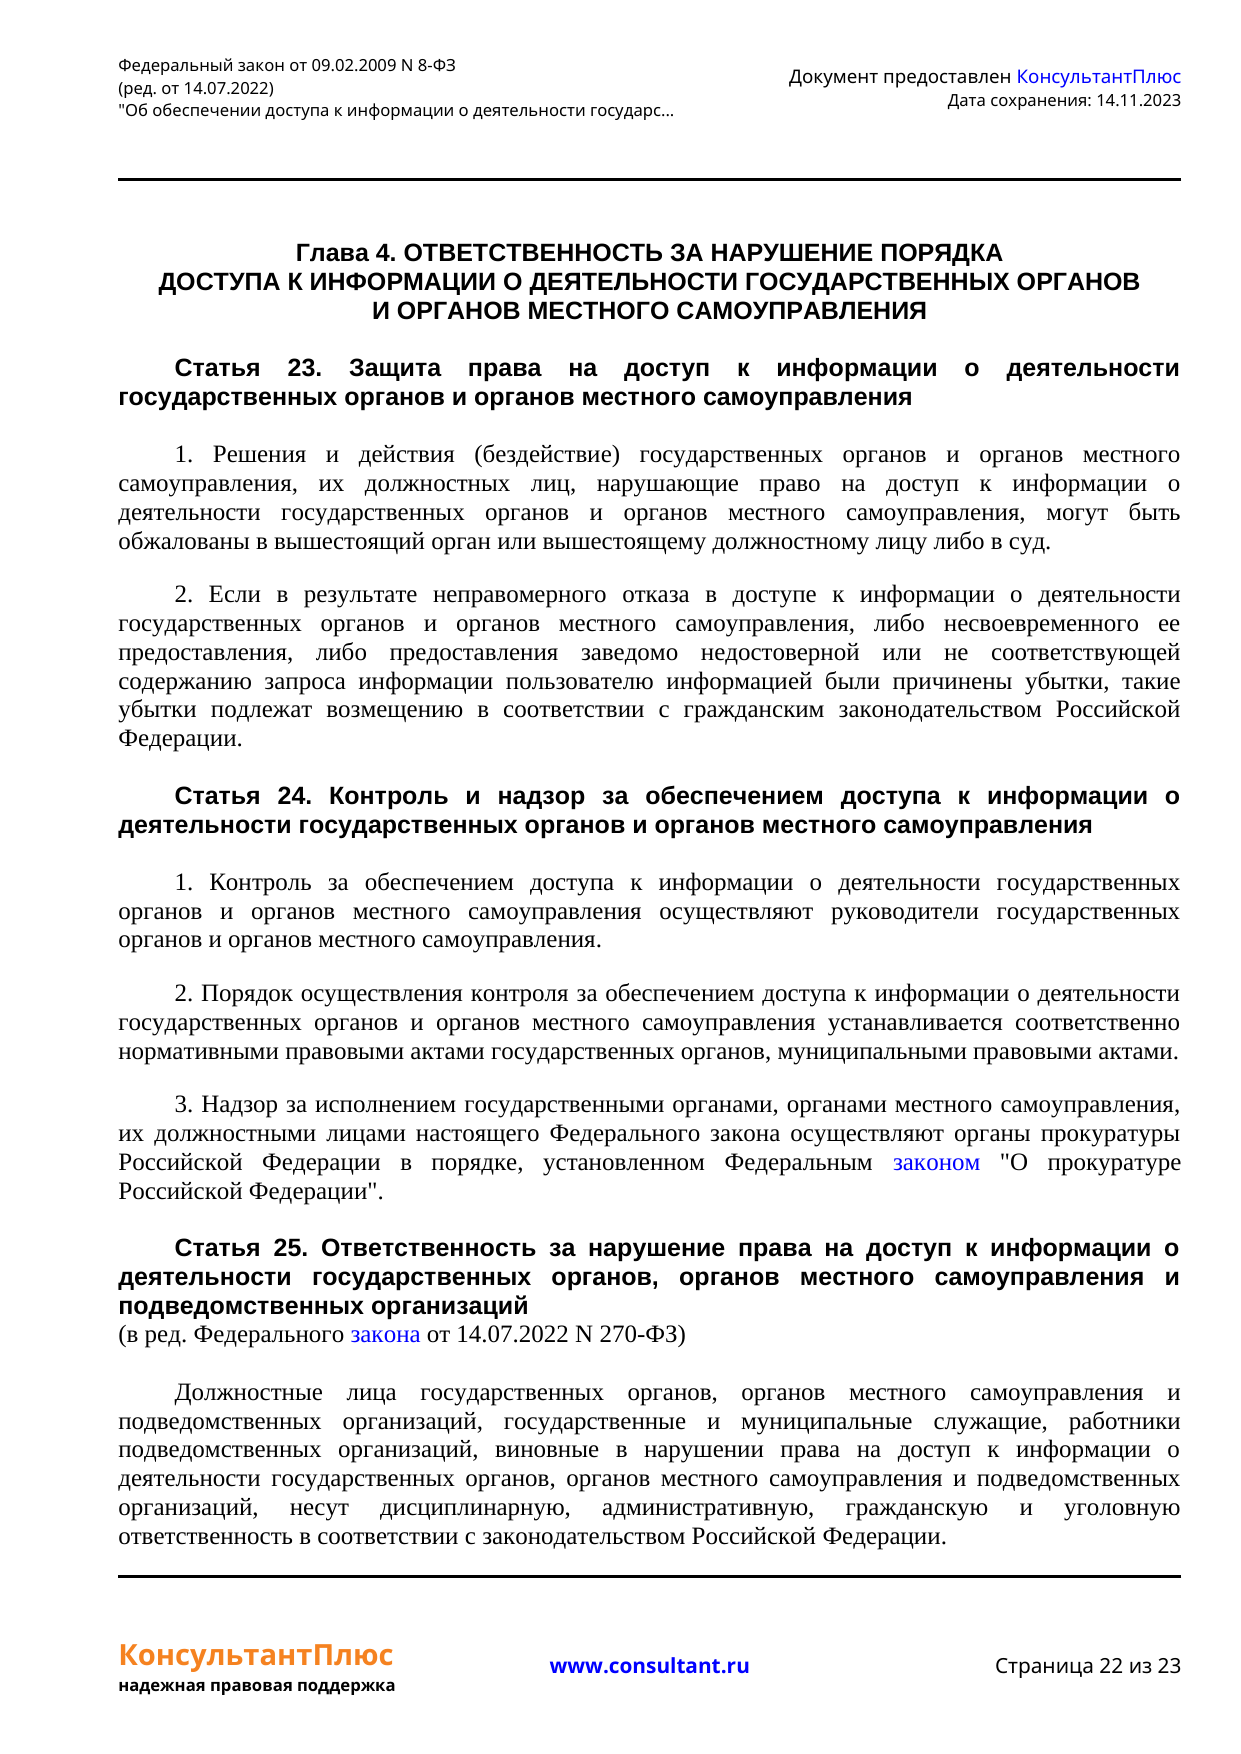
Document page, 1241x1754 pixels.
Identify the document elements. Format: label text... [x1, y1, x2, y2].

title ДОСТУПА К ИНФОРМАЦИИ О ДЕЯТЕЛЬНОСТИ ГОСУДАРСТВЕННЫХ ОРГАНОВ [118, 267, 1181, 296]
text 2. Если в результате неправомерного отказа в доступе к информации о деятельности государственных органов и органов местного самоуправления, либо несвоевременного ее предоставления, либо предоставления заведомо недостоверной или не соответствующей содержанию запроса информации пользователю информацией были причинены убытки, такие убытки подлежат возмещению в соответствии с гражданским законодательством Российской Федерации. [118, 579, 1181, 752]
title Статья 24. Контроль и надзор за обеспечением доступа к информации о деятельности государственных органов и органов местного самоуправления [118, 781, 1181, 838]
title Статья 25. Ответственность за нарушение права на доступ к информации о деятельности государственных органов, органов местного самоуправления и подведомственных организаций [118, 1233, 1181, 1319]
text 3. Надзор за исполнением государственными органами, органами местного самоуправления, их должностными лицами настоящего Федерального закона осуществляют органы прокуратуры Российской Федерации в порядке, установленном Федеральным законом "О прокуратуре Российской Федерации". [118, 1089, 1181, 1204]
text (в ред. Федерального закона от 14.07.2022 N 270-ФЗ) [118, 1319, 1181, 1348]
title И ОРГАНОВ МЕСТНОГО САМОУПРАВЛЕНИЯ [118, 296, 1181, 324]
text 1. Решения и действия (бездействие) государственных органов и органов местного самоуправления, их должностных лиц, нарушающие право на доступ к информации о деятельности государственных органов и органов местного самоуправления, могут быть обжалованы в вышестоящий орган или вышестоящему должностному лицу либо в суд. [118, 439, 1181, 554]
title Статья 23. Защита права на доступ к информации о деятельности государственных органов и органов местного самоуправления [118, 353, 1181, 411]
text Должностные лица государственных органов, органов местного самоуправления и подведомственных организаций, государственные и муниципальные служащие, работники подведомственных организаций, виновные в нарушении права на доступ к информации о деятельности государственных органов, органов местного самоуправления и подведомственных организаций, несут дисциплинарную, административную, гражданскую и уголовную ответственность в соответствии с законодательством Российской Федерации. [118, 1377, 1181, 1549]
title Глава 4. ОТВЕТСТВЕННОСТЬ ЗА НАРУШЕНИЕ ПОРЯДКА [118, 238, 1181, 267]
text 1. Контроль за обеспечением доступа к информации о деятельности государственных органов и органов местного самоуправления осуществляют руководители государственных органов и органов местного самоуправления. [118, 867, 1181, 953]
text 2. Порядок осуществления контроля за обеспечением доступа к информации о деятельности государственных органов и органов местного самоуправления устанавливается соответственно нормативными правовыми актами государственных органов, муниципальными правовыми актами. [118, 978, 1181, 1064]
